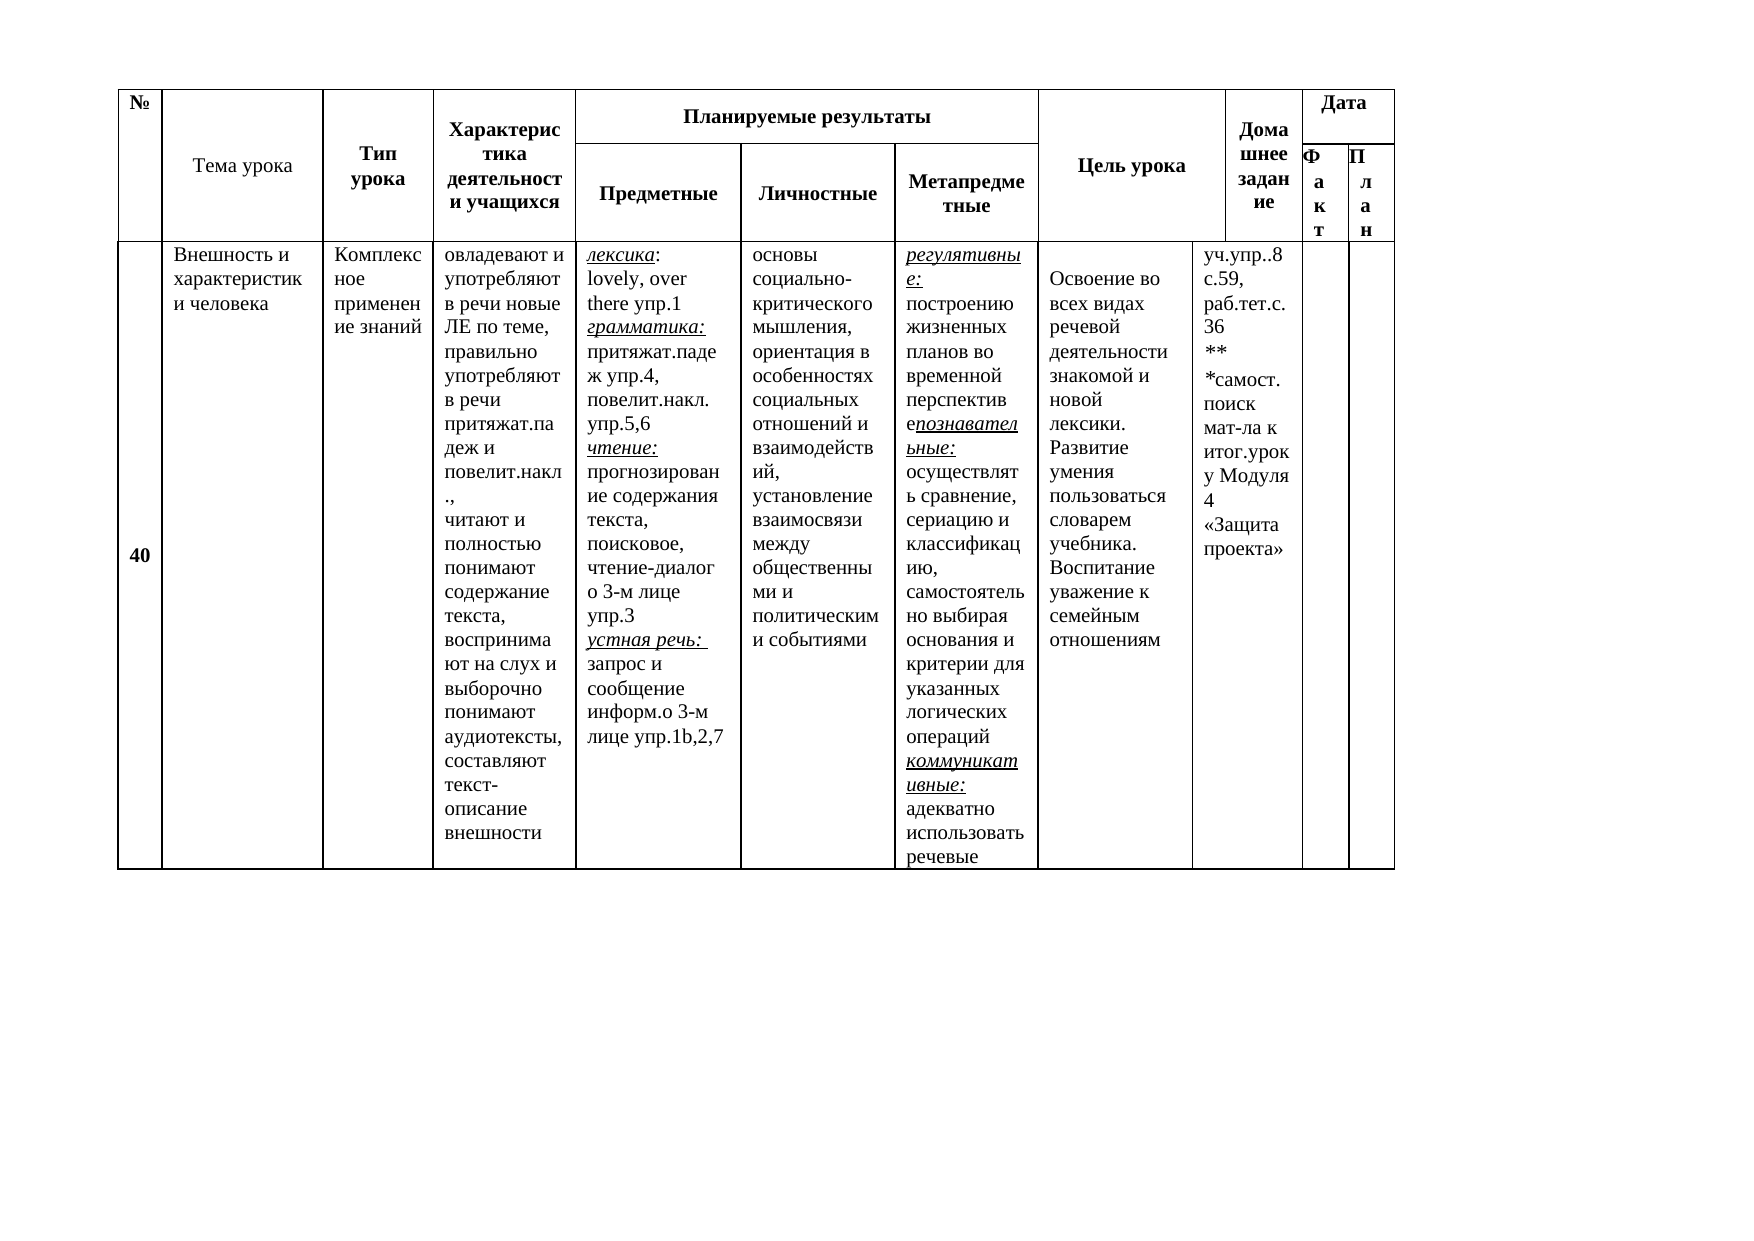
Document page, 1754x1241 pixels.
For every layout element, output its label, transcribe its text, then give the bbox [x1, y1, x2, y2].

table_header Характеристика деятельности учащихся [434, 90, 575, 241]
table_cell овладевают и употребляют в речи новые ЛЕ по теме, правильно употребляют в речи притяжат.падеж и повелит.накл., читают и полностью понимают содержание текста, воспринимают на слух и выборочно понимают аудиотексты, составляют текст-описание внешности [434, 242, 575, 868]
table_cell Личностные [742, 144, 894, 241]
table_header Домашнее задание [1226, 90, 1302, 241]
table_cell регулятивные: построению жизненных планов во временной перспективепознавательные: осуществлять сравнение, сериацию и классификацию, самостоятельно выбирая основания и критерии для указанных логических операций коммуникативные: адекватно использовать речевые [896, 242, 1037, 868]
table_cell Факт [1303, 145, 1348, 241]
table_header № [119, 90, 161, 241]
table_header Цель урока [1039, 90, 1225, 241]
table_header Тема урока [163, 90, 322, 241]
table_cell Метапредметные [896, 144, 1038, 241]
table_cell лексика: lovely, over there упр.1 грамматика: притяжат.падеж упр.4, повелит.накл. упр.5,6 чтение: прогнозирование содержания текста, поисковое, чтение-диалог о 3-м лице упр.3 устная речь: запрос и сообщение информ.о 3-м лице упр.1b,2,7 [577, 242, 740, 868]
table_cell Комплексное применение знаний [324, 242, 432, 868]
table_cell [1303, 242, 1348, 868]
table_cell Освоение во всех видах речевой деятельности знакомой и новой лексики. Развитие умения пользоваться словарем учебника. Воспитание уважение к семейным отношениям [1039, 242, 1192, 868]
table_header Планируемые результаты [576, 90, 1038, 143]
table_cell 40 [119, 242, 161, 868]
table_cell основы социально-критического мышления, ориентация в особенностях социальных отношений и взаимодействий, установление взаимосвязи между общественными и политическими событиями [742, 242, 894, 868]
table_header Дата [1303, 90, 1394, 143]
table_cell План [1349, 145, 1394, 241]
table_header Тип урока [324, 90, 433, 241]
table_cell [1350, 242, 1394, 868]
table_cell Внешность и характеристики человека [163, 242, 322, 868]
table_cell уч.упр..8с.59, раб.тет.с.36 ***самост. поиск мат-ла к итог.уроку Модуля 4 «Защита проекта» [1193, 242, 1302, 868]
table_cell Предметные [576, 144, 740, 241]
